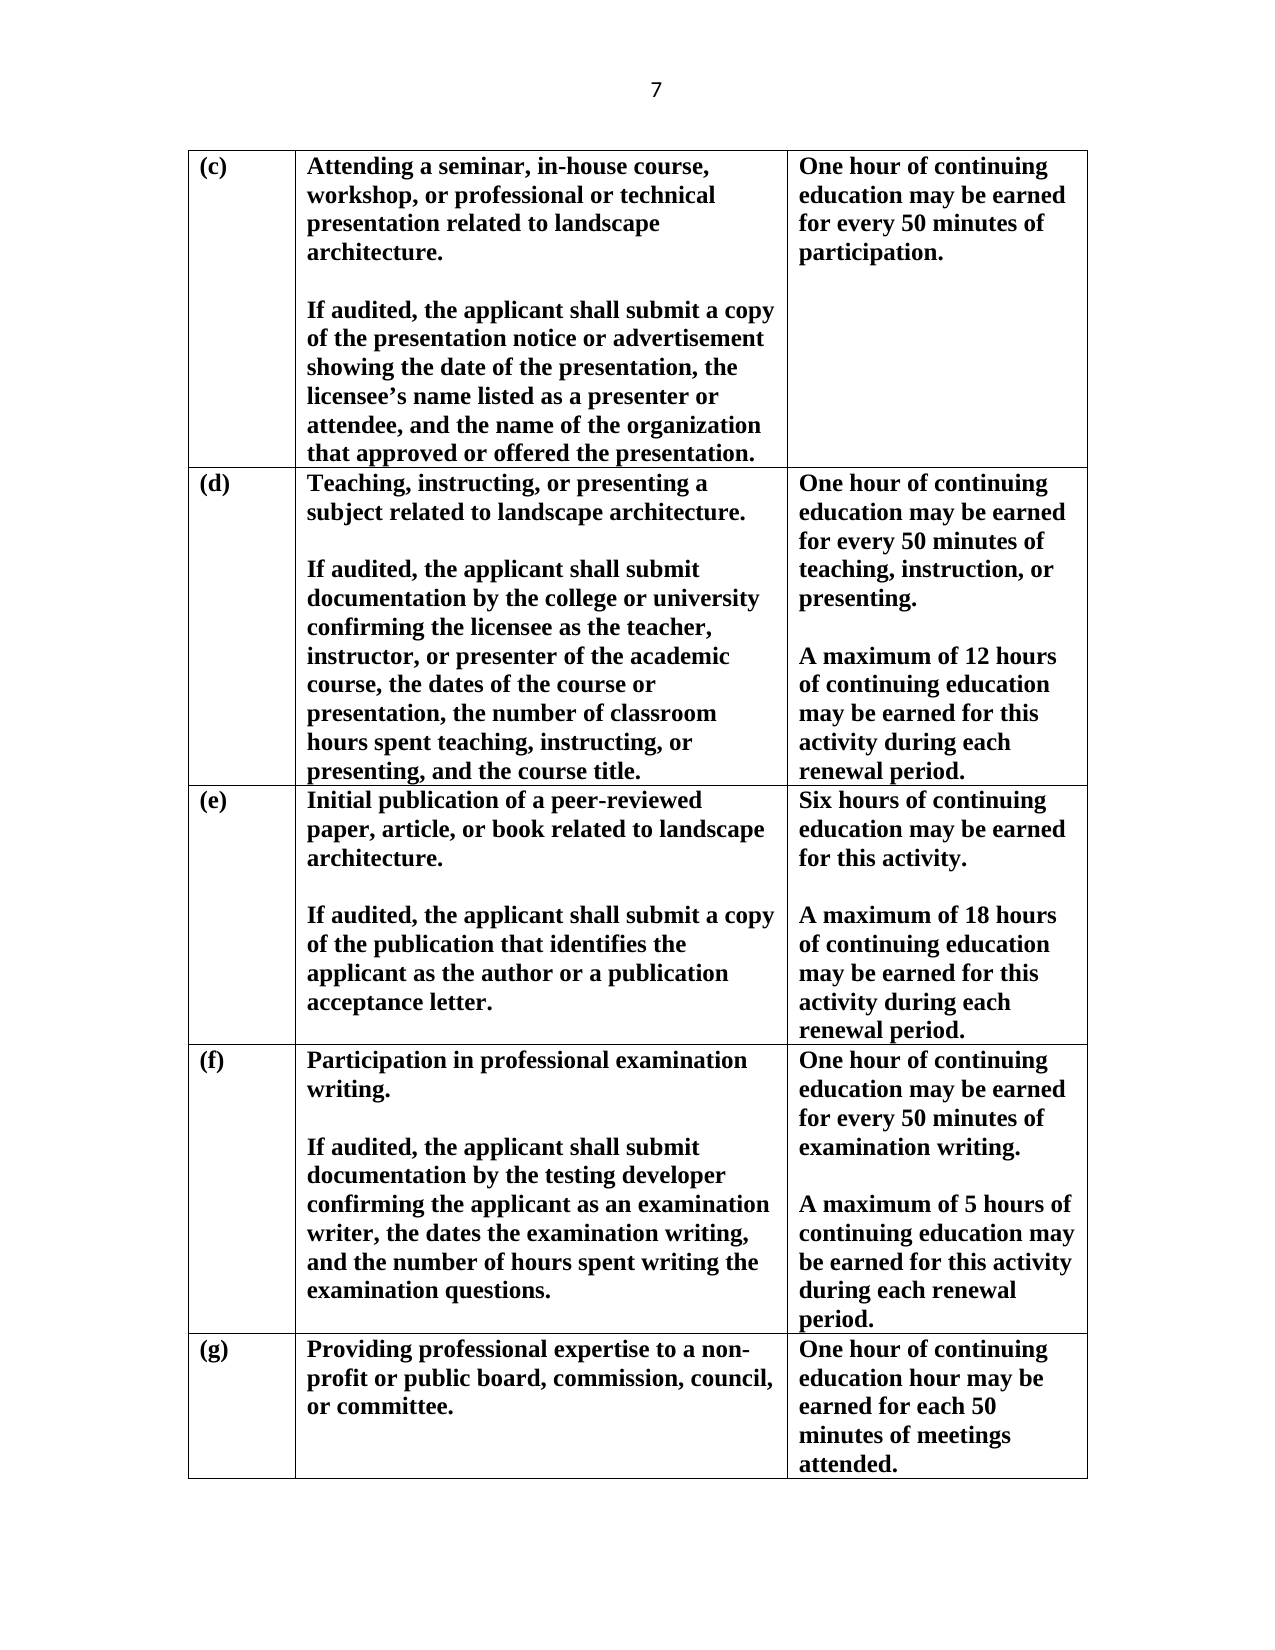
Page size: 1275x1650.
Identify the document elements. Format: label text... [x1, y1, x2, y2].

table_cell (g) [189, 1334, 295, 1478]
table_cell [788, 1334, 1087, 1478]
table_cell (c) [189, 151, 295, 467]
table_cell Teaching, instructing, or presenting a subject related to landscape architecture. If audited, the applicant shall submit documentation by the college or university confirming the licensee as the teacher, instructor, or presenter of the academic course, the dates of the course or presentation, the number of classroom hours spent teaching, instructing, or presenting, and the course title. [296, 468, 787, 784]
table_cell One hour of continuing education may be earned for every 50 minutes of teaching, instruction, or presenting. A maximum of 12 hours of continuing education may be earned for this activity during each renewal period. [788, 468, 1087, 784]
table_cell (d) [189, 468, 295, 784]
table_cell Participation in professional examination writing. If audited, the applicant shall submit documentation by the testing developer confirming the applicant as an examination writer, the dates the examination writing, and the number of hours spent writing the examination questions. [296, 1045, 787, 1333]
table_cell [296, 1334, 787, 1478]
table_cell Initial publication of a peer-reviewed paper, article, or book related to landscape architecture. If audited, the applicant shall submit a copy of the publication that identifies the applicant as the author or a publication acceptance letter. [296, 786, 787, 1044]
table_cell Attending a seminar, in-house course, workshop, or professional or technical presentation related to landscape architecture. If audited, the applicant shall submit a copy of the presentation notice or advertisement showing the date of the presentation, the licensee’s name listed as a presenter or attendee, and the name of the organization that approved or offered the presentation. [296, 151, 787, 467]
table_cell One hour of continuing education may be earned for every 50 minutes of participation. [788, 151, 1087, 467]
table_cell One hour of continuing education may be earned for every 50 minutes of examination writing. A maximum of 5 hours of continuing education may be earned for this activity during each renewal period. [788, 1045, 1087, 1333]
table_cell (f) [189, 1045, 295, 1333]
table_cell Six hours of continuing education may be earned for this activity. A maximum of 18 hours of continuing education may be earned for this activity during each renewal period. [788, 786, 1087, 1044]
table_cell (e) [189, 786, 295, 1044]
